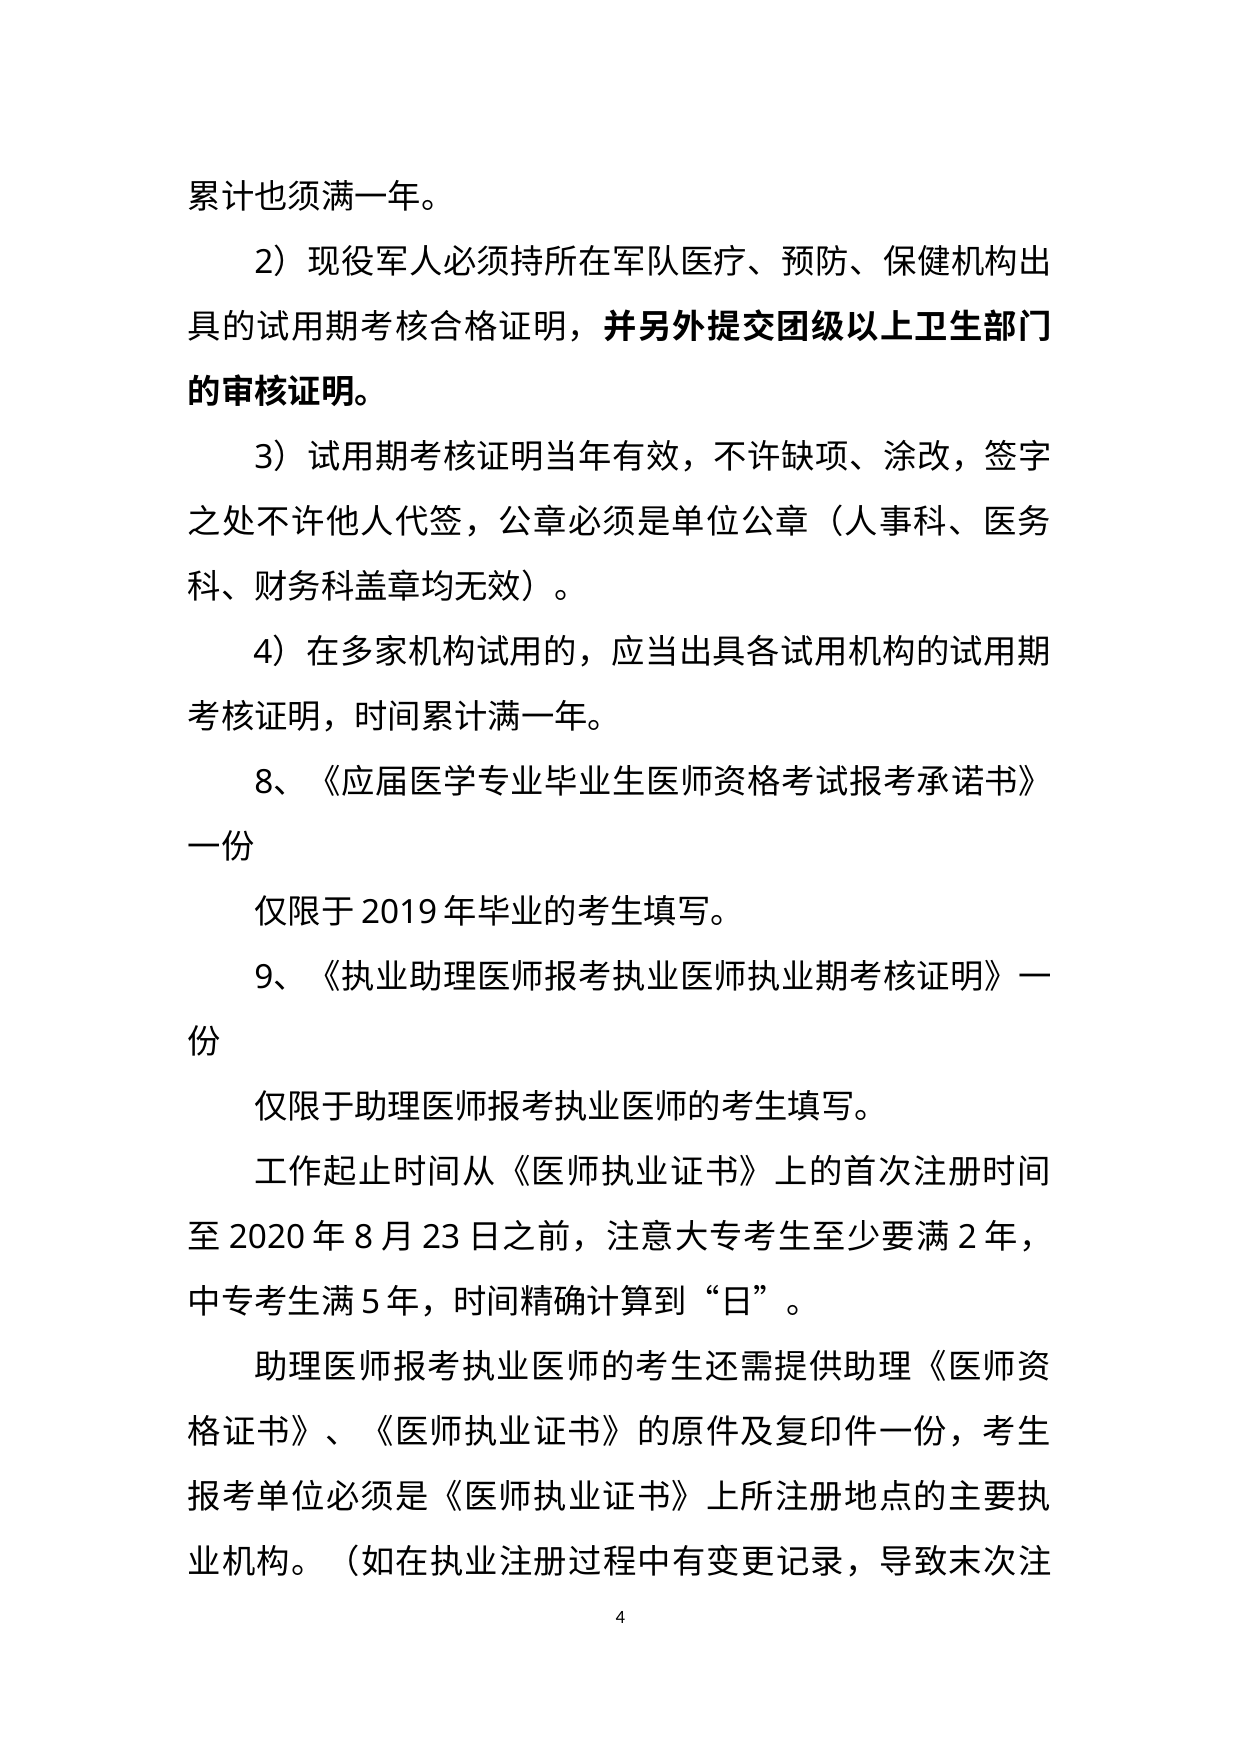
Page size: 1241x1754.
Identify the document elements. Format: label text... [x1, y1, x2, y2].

text 3）试用期考核证明当年有效，不许缺项、涂改，签字之处不许他人代签，公章必须是单位公章（人事科、医务科、财务科盖章均无效）。 [187, 422, 1053, 617]
text 8、《应届医学专业毕业生医师资格考试报考承诺书》一份 [187, 747, 1053, 877]
text 9、《执业助理医师报考执业医师执业期考核证明》一份 [187, 942, 1053, 1072]
text 4）在多家机构试用的，应当出具各试用机构的试用期考核证明，时间累计满一年。 [187, 617, 1053, 747]
text 工作起止时间从《医师执业证书》上的首次注册时间至2020年8月23日之前，注意大专考生至少要满2年，中专考生满5年，时间精确计算到“日”。 [187, 1137, 1053, 1332]
text 2）现役军人必须持所在军队医疗、预防、保健机构出具的试用期考核合格证明，并另外提交团级以上卫生部门的审核证明。 [187, 227, 1053, 422]
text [187, 162, 1053, 227]
text 仅限于助理医师报考执业医师的考生填写。 [187, 1072, 1053, 1137]
text 仅限于2019年毕业的考生填写。 [187, 877, 1053, 942]
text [187, 1332, 1053, 1592]
